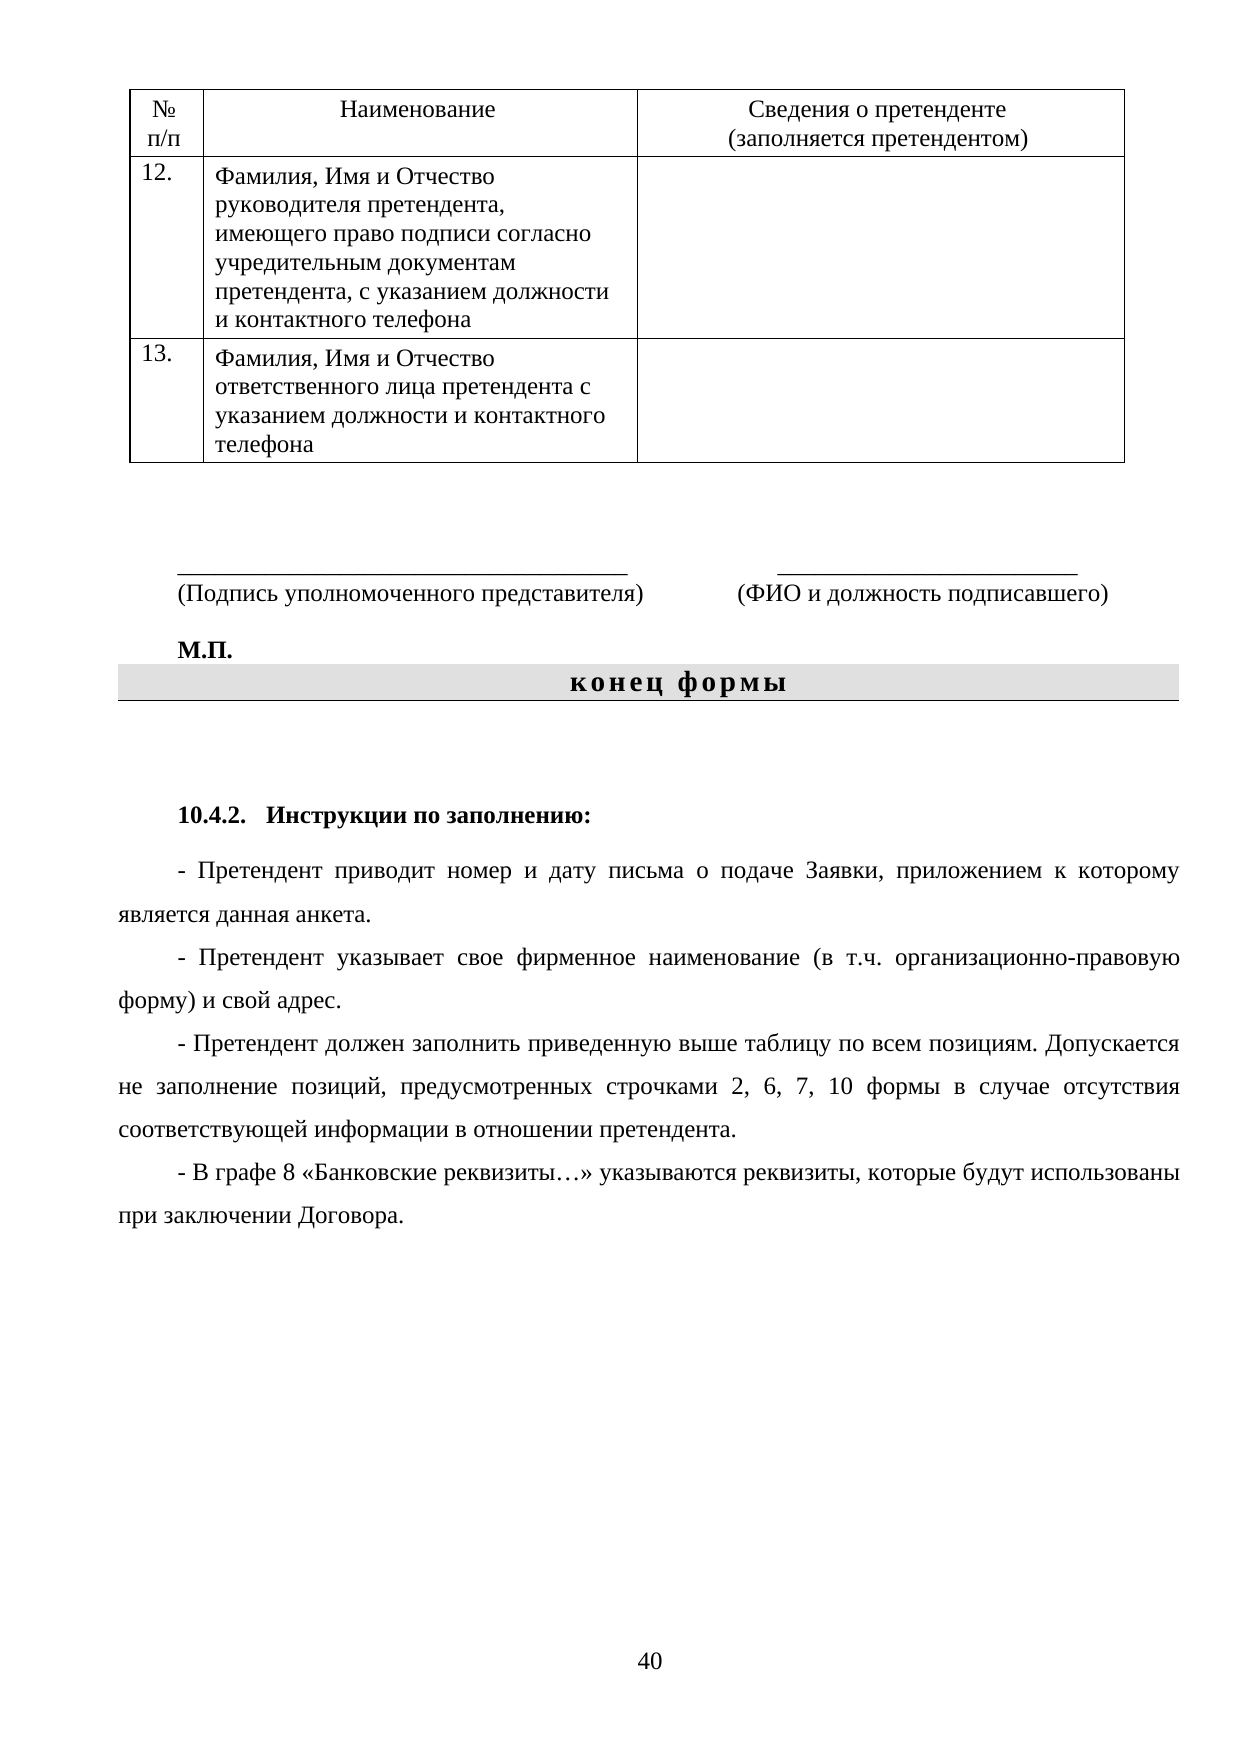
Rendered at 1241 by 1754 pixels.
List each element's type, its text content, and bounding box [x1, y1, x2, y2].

text М.П. [118, 635, 1181, 664]
table_cell [131, 339, 203, 462]
text - Претендент должен заполнить приведенную выше таблицу по всем позициям. Допускается не заполнение позиций, предусмотренных строчками 2, 6, 7, 10 формы в случае отсутствия соответствующей информации в отношении претендента. [118, 1028, 1181, 1143]
text ____________________________________ ________________________ [118, 549, 1181, 578]
table_cell [638, 157, 1124, 337]
table_cell Фамилия, Имя и Отчество ответственного лица претендента с указанием должности и контактного телефона [204, 339, 637, 462]
table_header Сведения о претенденте (заполняется претендентом) [638, 90, 1124, 156]
table_cell Фамилия, Имя и Отчество руководителя претендента, имеющего право подписи согласно учредительным документам претендента, с указанием должности и контактного телефона [204, 157, 637, 337]
text - Претендент указывает свое фирменное наименование (в т.ч. организационно-правовую форму) и свой адрес. [118, 942, 1181, 1014]
table_cell [131, 157, 203, 337]
table_header Наименование [204, 90, 637, 156]
text конец формы [118, 664, 1179, 700]
text - Претендент приводит номер и дату письма о подаче Заявки, приложением к которому является данная анкета. [118, 856, 1181, 927]
text - В графе 8 «Банковские реквизиты…» указываются реквизиты, которые будут использованы при заключении Договора. [118, 1157, 1181, 1229]
table_header № п/п [131, 90, 203, 156]
text (Подпись уполномоченного представителя) (ФИО и должность подписавшего) [118, 578, 1181, 607]
table_cell [638, 339, 1124, 462]
list Инструкции по заполнению: [118, 800, 1181, 829]
